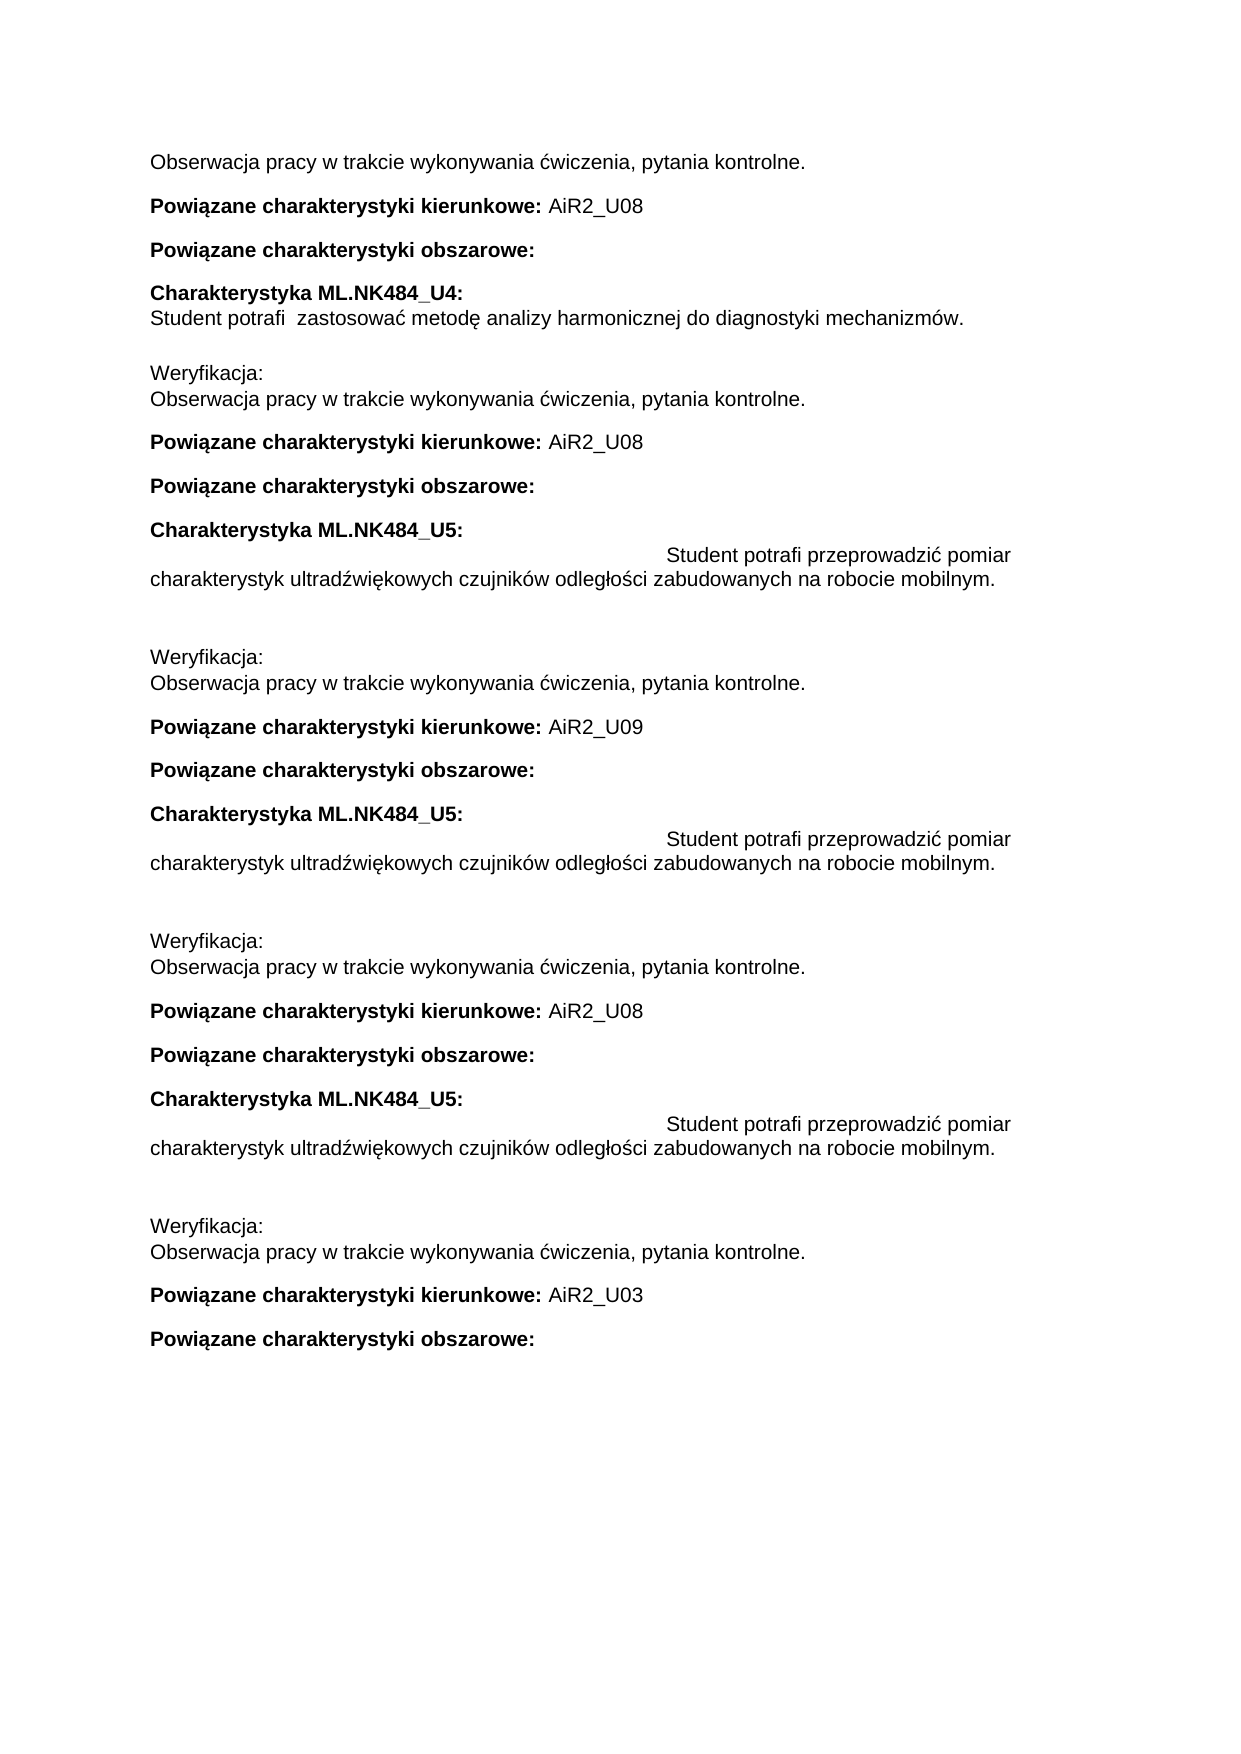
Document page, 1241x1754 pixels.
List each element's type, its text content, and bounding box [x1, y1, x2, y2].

text Powiązane charakterystyki obszarowe: [150, 758, 1090, 782]
text Powiązane charakterystyki obszarowe: [150, 474, 1090, 498]
text Weryfikacja: [150, 1213, 1090, 1237]
text Powiązane charakterystyki obszarowe: [150, 237, 1090, 261]
text Obserwacja pracy w trakcie wykonywania ćwiczenia, pytania kontrolne. [150, 386, 1090, 410]
text Powiązane charakterystyki obszarowe: [150, 1043, 1090, 1067]
text Obserwacja pracy w trakcie wykonywania ćwiczenia, pytania kontrolne. [150, 150, 1090, 174]
text Charakterystyka ML.NK484_U5: [150, 802, 1090, 826]
text Weryfikacja: [150, 360, 1090, 384]
text Student potrafi zastosować metodę analizy harmonicznej do diagnostyki mechanizmów. [150, 306, 1090, 354]
text Charakterystyka ML.NK484_U5: [150, 518, 1090, 542]
text Powiązane charakterystyki kierunkowe: AiR2_U09 [150, 714, 1090, 738]
text Obserwacja pracy w trakcie wykonywania ćwiczenia, pytania kontrolne. [150, 671, 1090, 695]
text Weryfikacja: [150, 645, 1090, 669]
text Powiązane charakterystyki kierunkowe: AiR2_U08 [150, 999, 1090, 1023]
text Powiązane charakterystyki obszarowe: [150, 1327, 1090, 1351]
text Obserwacja pracy w trakcie wykonywania ćwiczenia, pytania kontrolne. [150, 1239, 1090, 1263]
text Charakterystyka ML.NK484_U4: [150, 281, 1090, 305]
text Powiązane charakterystyki kierunkowe: AiR2_U08 [150, 430, 1090, 454]
text Powiązane charakterystyki kierunkowe: AiR2_U03 [150, 1283, 1090, 1307]
text Obserwacja pracy w trakcie wykonywania ćwiczenia, pytania kontrolne. [150, 955, 1090, 979]
text Student potrafi przeprowadzić pomiar charakterystyk ultradźwiękowych czujników odległości zabudowanych na robocie mobilnym. [150, 543, 1090, 638]
text Weryfikacja: [150, 929, 1090, 953]
text Powiązane charakterystyki kierunkowe: AiR2_U08 [150, 194, 1090, 218]
text Student potrafi przeprowadzić pomiar charakterystyk ultradźwiękowych czujników odległości zabudowanych na robocie mobilnym. [150, 1111, 1090, 1207]
text Student potrafi przeprowadzić pomiar charakterystyk ultradźwiękowych czujników odległości zabudowanych na robocie mobilnym. [150, 827, 1090, 923]
text Charakterystyka ML.NK484_U5: [150, 1086, 1090, 1110]
